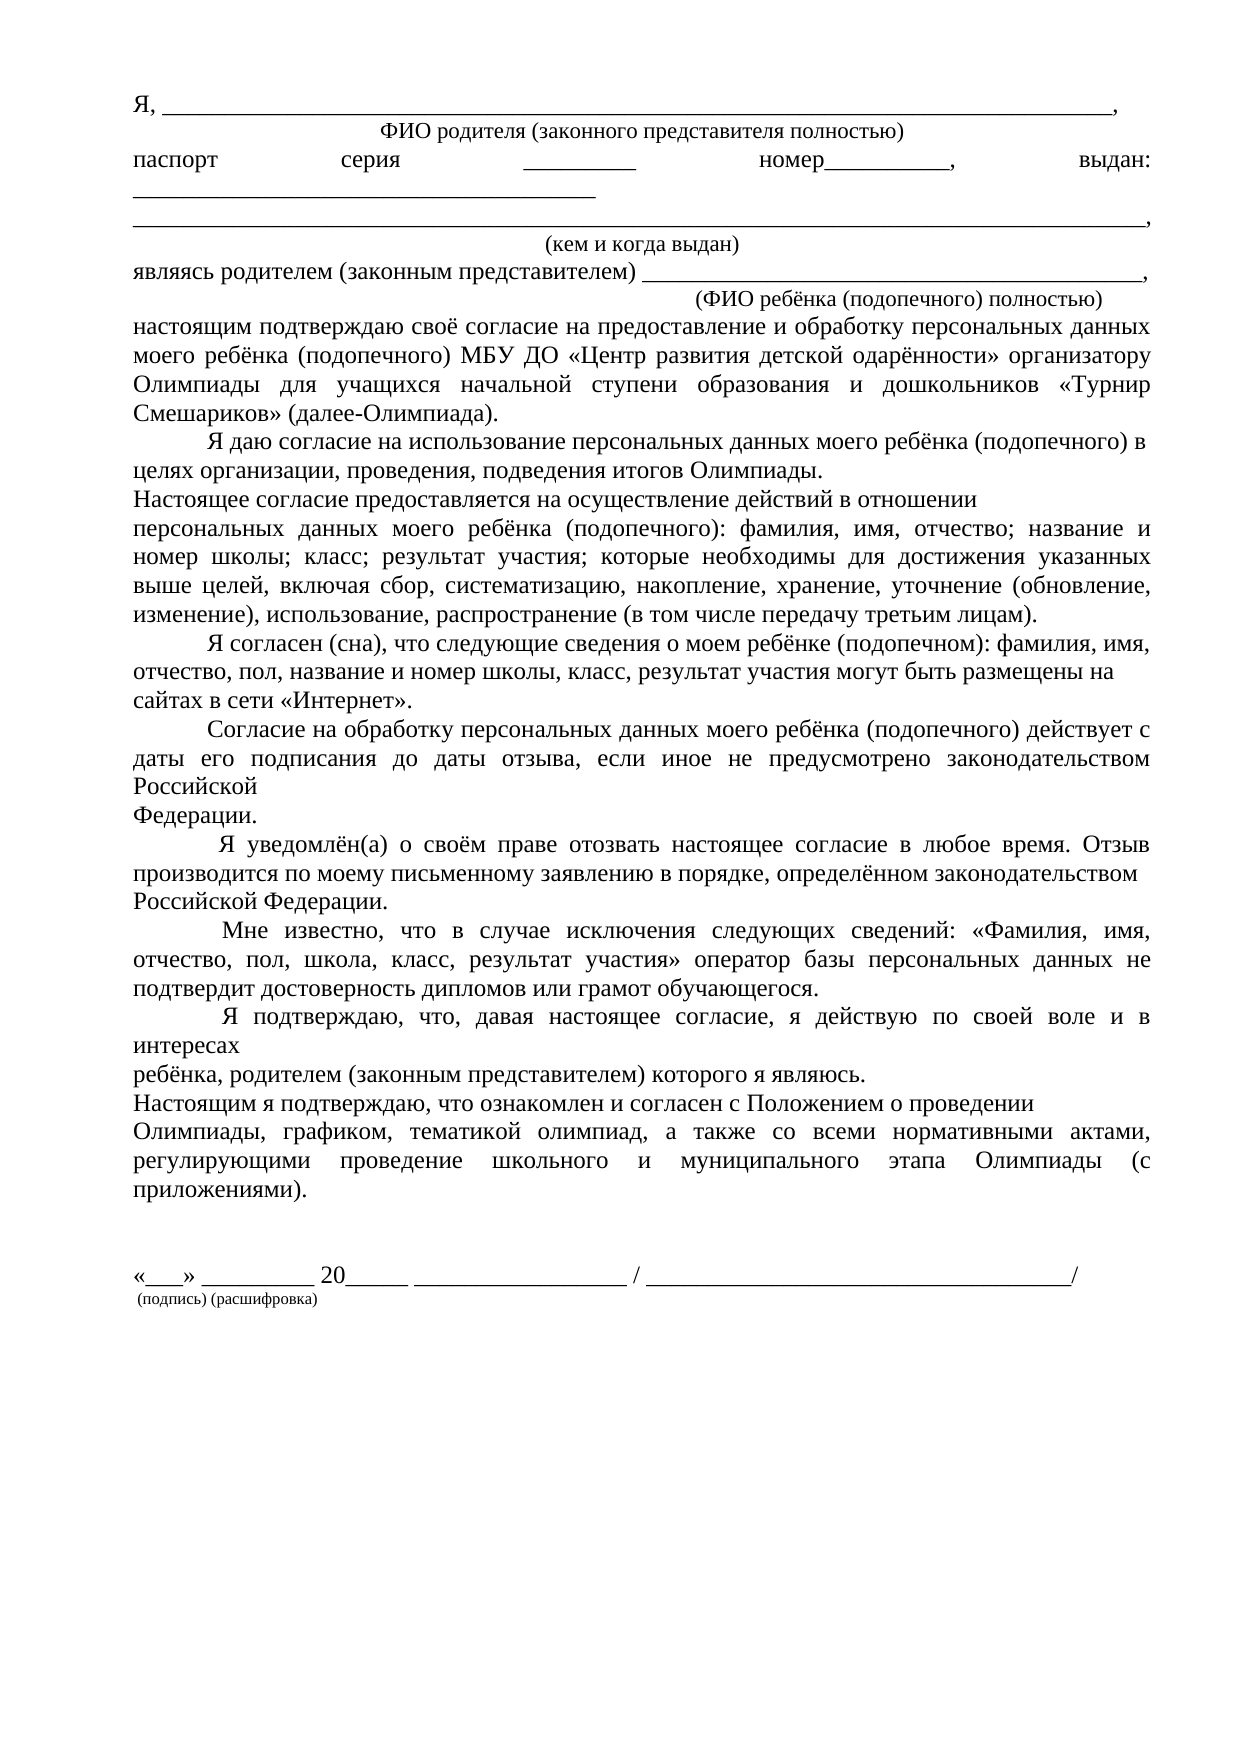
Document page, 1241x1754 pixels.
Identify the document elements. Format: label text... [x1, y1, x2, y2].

text ребёнка, родителем (законным представителем) которого я являюсь. [133, 1059, 1152, 1088]
text (ФИО ребёнка (подопечного) полностью) [133, 285, 1152, 311]
text персональных данных моего ребёнка (подопечного): фамилия, имя, отчество; название и номер школы; класс; результат участия; которые необходимы для достижения указанных выше целей, включая сбор, систематизацию, накопление, хранение, уточнение (обновление, изменение), использование, распространение (в том числе передачу третьим лицам). [133, 513, 1152, 628]
text «___» _________ 20_____ _________________ / __________________________________/ [133, 1260, 1152, 1289]
text Федерации. [133, 800, 1152, 829]
text целях организации, проведения, подведения итогов Олимпиады. [133, 455, 1152, 484]
text Мне известно, что в случае исключения следующих сведений: «Фамилия, имя, отчество, пол, школа, класс, результат участия» оператор базы персональных данных не подтвердит достоверность дипломов или грамот обучающегося. [133, 915, 1152, 1001]
text Я, ____________________________________________________________________________, [133, 89, 1152, 117]
text Я даю согласие на использование персональных данных моего ребёнка (подопечного) в [133, 426, 1152, 455]
text Я подтверждаю, что, давая настоящее согласие, я действую по своей воле и в интересах [133, 1001, 1152, 1059]
text Настоящее согласие предоставляется на осуществление действий в отношении [133, 484, 1152, 513]
text Российской Федерации. [133, 886, 1152, 915]
text Согласие на обработку персональных данных моего ребёнка (подопечного) действует с даты его подписания до даты отзыва, если иное не предусмотрено законодательством Российской [133, 714, 1152, 800]
text (кем и когда выдан) [133, 230, 1152, 256]
text паспорт серия _________ номер__________, выдан: _____________________________________ [133, 144, 1152, 201]
text настоящим подтверждаю своё согласие на предоставление и обработку персональных данных моего ребёнка (подопечного) МБУ ДО «Центр развития детской одарённости» организатору Олимпиады для учащихся начальной ступени образования и дошкольников «Турнир Смешариков» (далее-Олимпиада). [133, 311, 1152, 426]
text являясь родителем (законным представителем) ________________________________________, [133, 256, 1152, 285]
text Я уведомлён(а) о своём праве отозвать настоящее согласие в любое время. Отзыв производится по моему письменному заявлению в порядке, определённом законодательством [133, 829, 1152, 886]
text Я согласен (сна), что следующие сведения о моем ребёнке (подопечном): фамилия, имя, [133, 628, 1152, 656]
text сайтах в сети «Интернет». [133, 685, 1152, 714]
text _________________________________________________________________________________, [133, 201, 1152, 230]
text Олимпиады, графиком, тематикой олимпиад, а также со всеми нормативными актами, регулирующими проведение школьного и муниципального этапа Олимпиады (с приложениями). [133, 1116, 1152, 1203]
text Настоящим я подтверждаю, что ознакомлен и согласен с Положением о проведении [133, 1088, 1152, 1116]
text (подпись) (расшифровка) [133, 1289, 1152, 1308]
text отчество, пол, название и номер школы, класс, результат участия могут быть размещены на [133, 656, 1152, 685]
text ФИО родителя (законного представителя полностью) [133, 117, 1152, 144]
